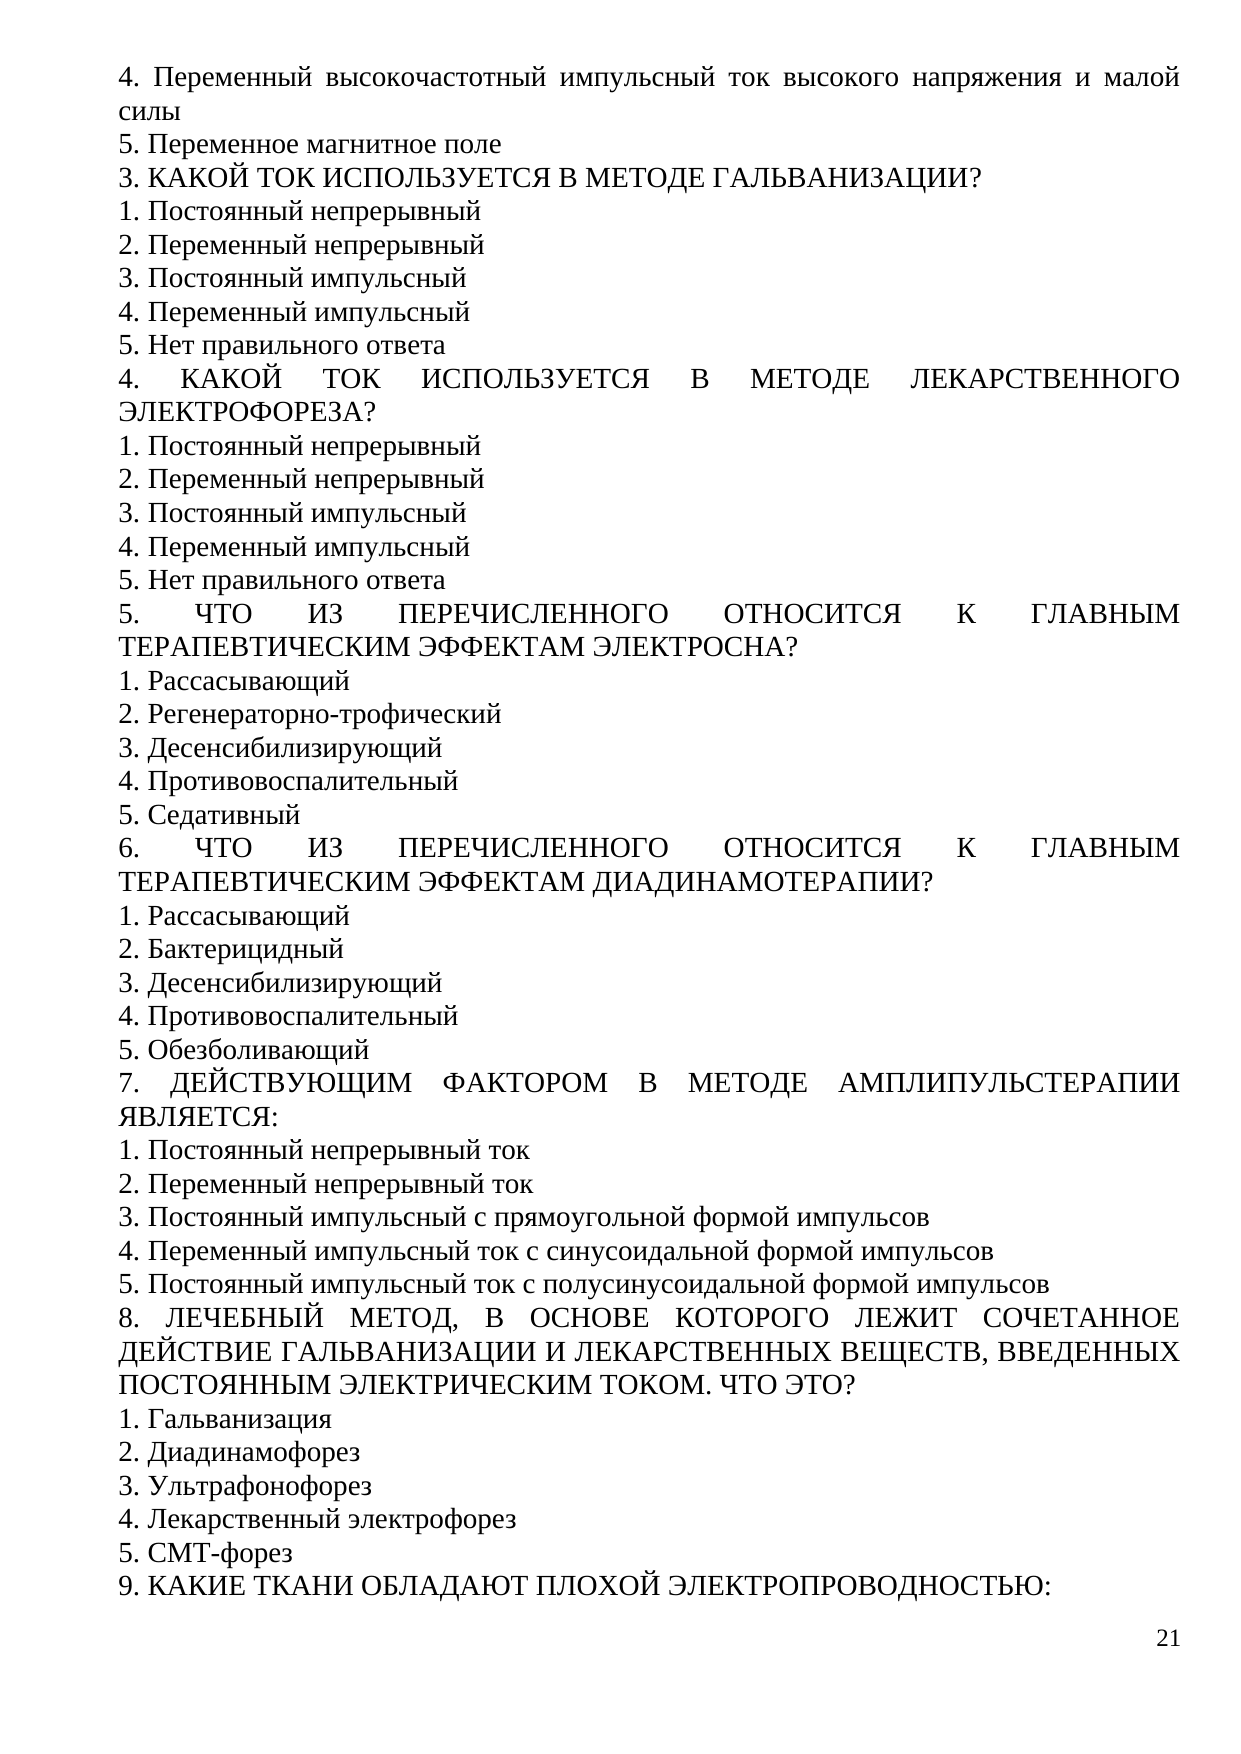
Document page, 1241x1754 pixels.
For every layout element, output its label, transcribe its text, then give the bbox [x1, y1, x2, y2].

text 2. Бактерицидный [118, 931, 1181, 965]
text 2. Переменный непрерывный ток [118, 1166, 1181, 1199]
text 5. Нет правильного ответа [118, 327, 1181, 361]
text 8. Лечебный метод, в основе которого лежит сочетанное действие гальванизации и лекарственных веществ, введенных постоянным электрическим током. Что это? [118, 1300, 1181, 1401]
text 3. Десенсибилизирующий [118, 965, 1181, 998]
text 5. Обезболивающий [118, 1032, 1181, 1065]
text 1. Рассасывающий [118, 663, 1181, 696]
text 1. Гальванизация [118, 1401, 1181, 1434]
text 4. Переменный импульсный ток с синусоидальной формой импульсов [118, 1233, 1181, 1267]
text 1. Постоянный непрерывный ток [118, 1132, 1181, 1166]
text 3. Ультрафонофорез [118, 1468, 1181, 1501]
text 5. Нет правильного ответа [118, 562, 1181, 596]
text 4. Какой ток используется в методе лекарственного электрофореза? [118, 361, 1181, 428]
text 3. Постоянный импульсный с прямоугольной формой импульсов [118, 1199, 1181, 1233]
text 2. Переменный непрерывный [118, 462, 1181, 495]
text 5. Седативный [118, 797, 1181, 831]
text 2. Переменный непрерывный [118, 227, 1181, 260]
text 4. Противовоспалительный [118, 763, 1181, 797]
text 3. Постоянный импульсный [118, 260, 1181, 294]
text 2. Регенераторно-трофический [118, 696, 1181, 730]
text 4. Противовоспалительный [118, 998, 1181, 1032]
text 1. Рассасывающий [118, 898, 1181, 931]
text 4. Лекарственный электрофорез [118, 1501, 1181, 1535]
text 1. Постоянный непрерывный [118, 428, 1181, 462]
text 3. Какой ток используется в методе гальванизации? [118, 160, 1181, 193]
text 4. Переменный импульсный [118, 294, 1181, 327]
text 4. Переменный высокочастотный импульсный ток высокого напряжения и малой силы [118, 59, 1181, 126]
text 3. Постоянный импульсный [118, 495, 1181, 529]
text 3. Десенсибилизирующий [118, 730, 1181, 763]
text 9. Какие ткани обладают плохой электропроводностью: [118, 1568, 1181, 1602]
text 5. Переменное магнитное поле [118, 126, 1181, 160]
text 5. Что из перечисленного относится к главным терапевтическим эффектам электросна? [118, 596, 1181, 663]
text 4. Переменный импульсный [118, 529, 1181, 562]
text 7. Действующим фактором в методе амплипульстерапии является: [118, 1065, 1181, 1132]
text 1. Постоянный непрерывный [118, 193, 1181, 227]
text 2. Диадинамофорез [118, 1434, 1181, 1468]
text 5. Постоянный импульсный ток с полусинусоидальной формой импульсов [118, 1267, 1181, 1300]
text 5. СМТ-форез [118, 1535, 1181, 1568]
text 6. Что из перечисленного относится к главным терапевтическим эффектам диадинамотерапии? [118, 831, 1181, 898]
